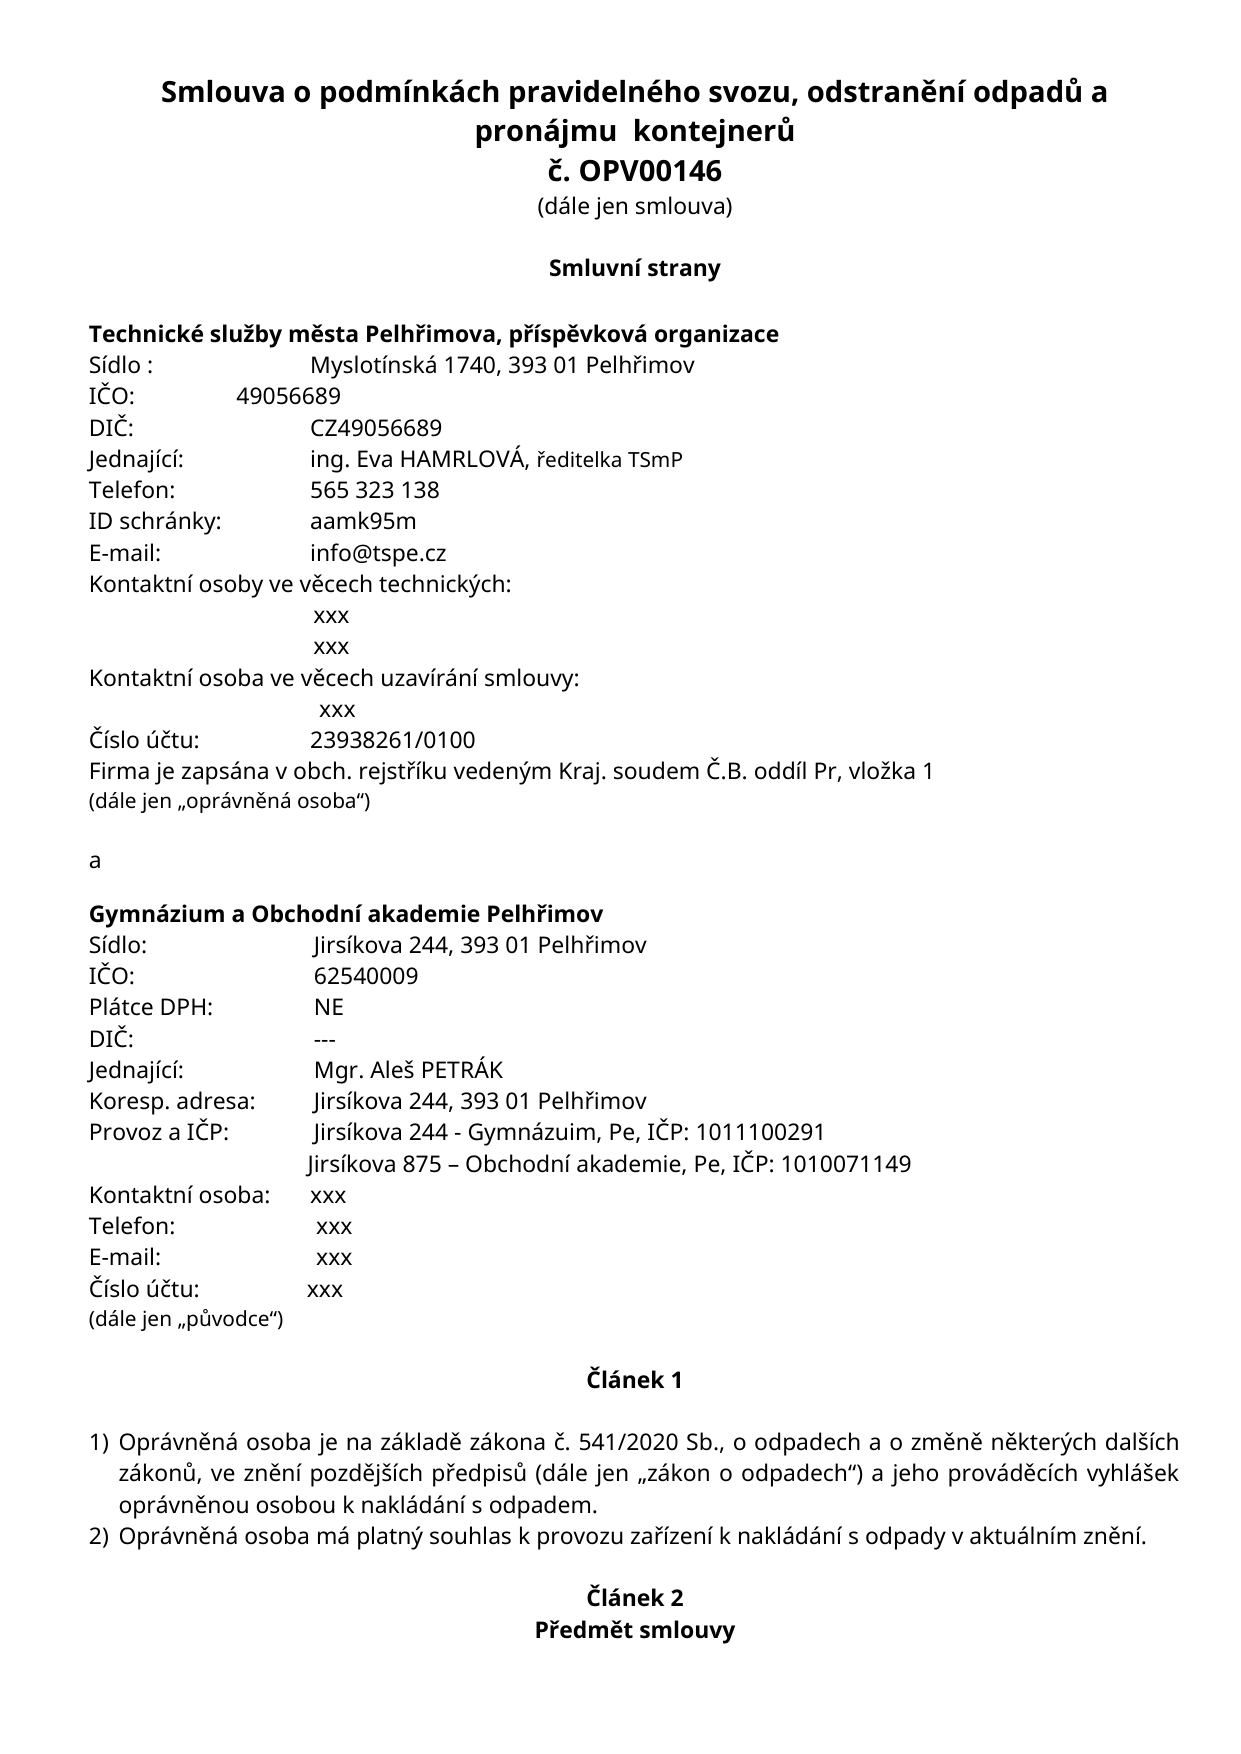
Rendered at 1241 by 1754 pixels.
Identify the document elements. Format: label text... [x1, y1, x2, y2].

text IČO: 62540009 [89, 960, 1181, 991]
text Jirsíkova 875 – Obchodní akademie, Pe, IČP: 1010071149 [89, 1148, 1181, 1179]
text (dále jen smlouva) [89, 190, 1181, 221]
text Firma je zapsána v obch. rejstříku vedeným Kraj. soudem Č.B. oddíl Pr, vložka 1 [89, 755, 1181, 786]
text xxx [313, 693, 1181, 724]
list Oprávněná osoba má platný souhlas k provozu zařízení k nakládání s odpady v aktuálním znění. [89, 1520, 1181, 1551]
subtitle Gymnázium a Obchodní akademie Pelhřimov [89, 898, 1181, 929]
text xxx [313, 630, 1181, 661]
text ID schránky: aamk95m [89, 505, 1181, 536]
text Technické služby města Pelhřimova, příspěvková organizace [89, 318, 1181, 349]
text Jednající: Mgr. Aleš PETRÁK [89, 1054, 1181, 1085]
list Oprávněná osoba je na základě zákona č. 541/2020 Sb., o odpadech a o změně některých dalších zákonů, ve znění pozdějších předpisů (dále jen „zákon o odpadech“) a jeho prováděcích vyhlášek oprávněnou osobou k nakládání s odpadem. [89, 1426, 1181, 1520]
text E-mail: xxx [89, 1241, 1181, 1273]
text Kontaktní osoba ve věcech uzavírání smlouvy: [89, 661, 1181, 693]
text Článek 2 [89, 1582, 1181, 1613]
text Telefon: 565 323 138 [89, 474, 1181, 505]
text Plátce DPH: NE [89, 991, 1181, 1023]
text Telefon: xxx [89, 1210, 1181, 1241]
text Smluvní strany [89, 252, 1181, 284]
subtitle Článek 1 [89, 1363, 1181, 1395]
text Sídlo: Jirsíkova 244, 393 01 Pelhřimov [89, 929, 1181, 960]
text IČO: 49056689 [89, 380, 1181, 411]
text Koresp. adresa: Jirsíkova 244, 393 01 Pelhřimov [89, 1085, 1181, 1116]
text Předmět smlouvy [89, 1613, 1181, 1645]
text DIČ: --- [89, 1023, 1181, 1054]
text xxx [313, 599, 1181, 630]
text Kontaktní osoba: xxx [89, 1179, 1181, 1210]
text č. OPV00146 [89, 150, 1181, 190]
text Smlouva o podmínkách pravidelného svozu, odstranění odpadů a pronájmu kontejnerů [89, 71, 1181, 150]
text Provoz a IČP: Jirsíkova 244 - Gymnázuim, Pe, IČP: 1011100291 [89, 1116, 1181, 1148]
text Jednající: ing. Eva HAMRLOVÁ, ředitelka TSmP [89, 443, 1181, 474]
text DIČ: CZ49056689 [89, 411, 1181, 443]
text (dále jen „původce“) [89, 1304, 1181, 1332]
text Číslo účtu: 23938261/0100 [89, 724, 1181, 755]
text (dále jen „oprávněná osoba“) [89, 786, 1181, 815]
text Číslo účtu: xxx [89, 1273, 1181, 1304]
text E-mail: info@tspe.cz [89, 536, 1181, 568]
text Kontaktní osoby ve věcech technických: [89, 568, 1181, 599]
text Sídlo : Myslotínská 1740, 393 01 Pelhřimov [89, 349, 1181, 380]
text a [89, 844, 1181, 875]
